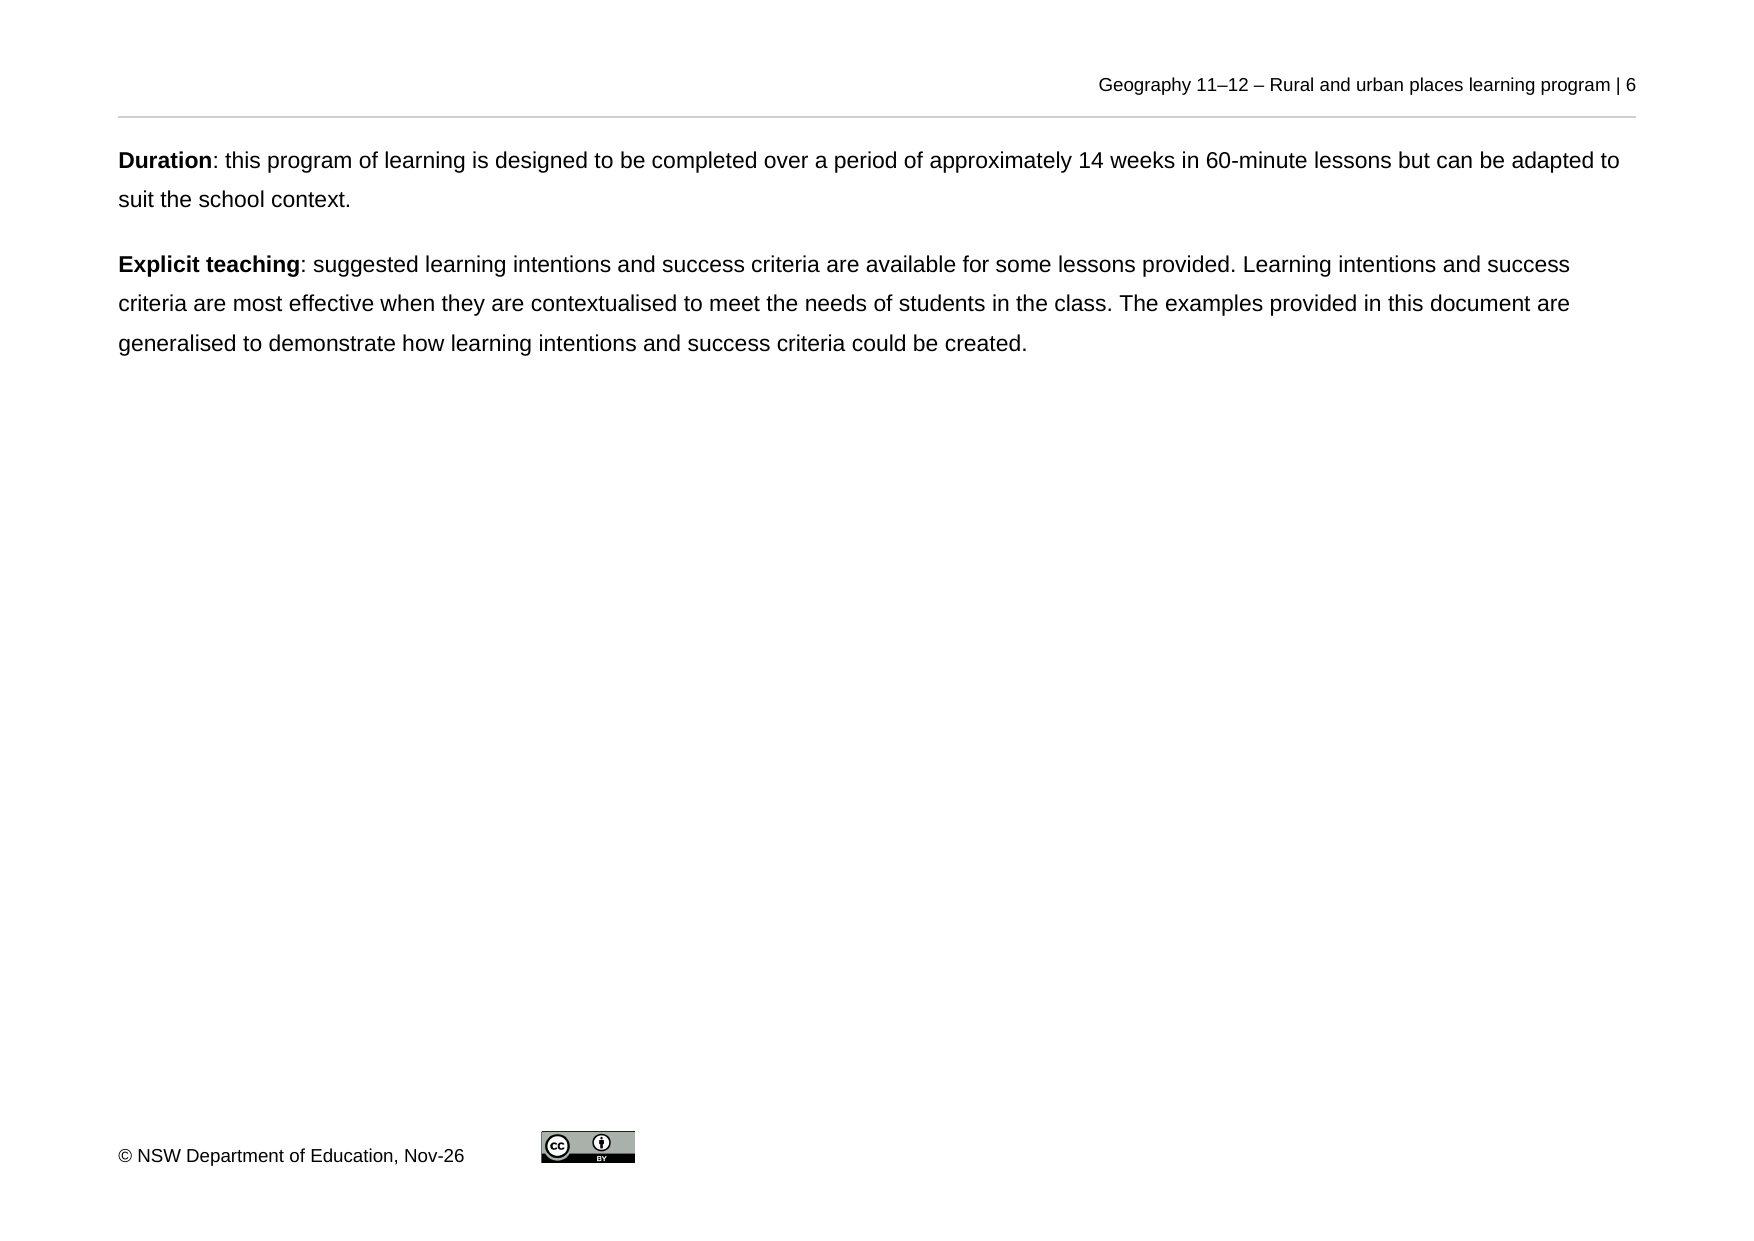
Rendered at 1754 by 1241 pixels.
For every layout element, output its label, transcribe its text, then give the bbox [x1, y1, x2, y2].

text Explicit teaching: suggested learning intentions and success criteria are available for some lessons provided. Learning intentions and success criteria are most effective when they are contextualised to meet the needs of students in the class. The examples provided in this document are generalised to demonstrate how learning intentions and success criteria could be created. [118, 251, 1636, 356]
text Duration: this program of learning is designed to be completed over a period of approximately 14 weeks in 60-minute lessons but can be adapted to suit the school context. [118, 147, 1636, 212]
picture [541, 1131, 635, 1163]
